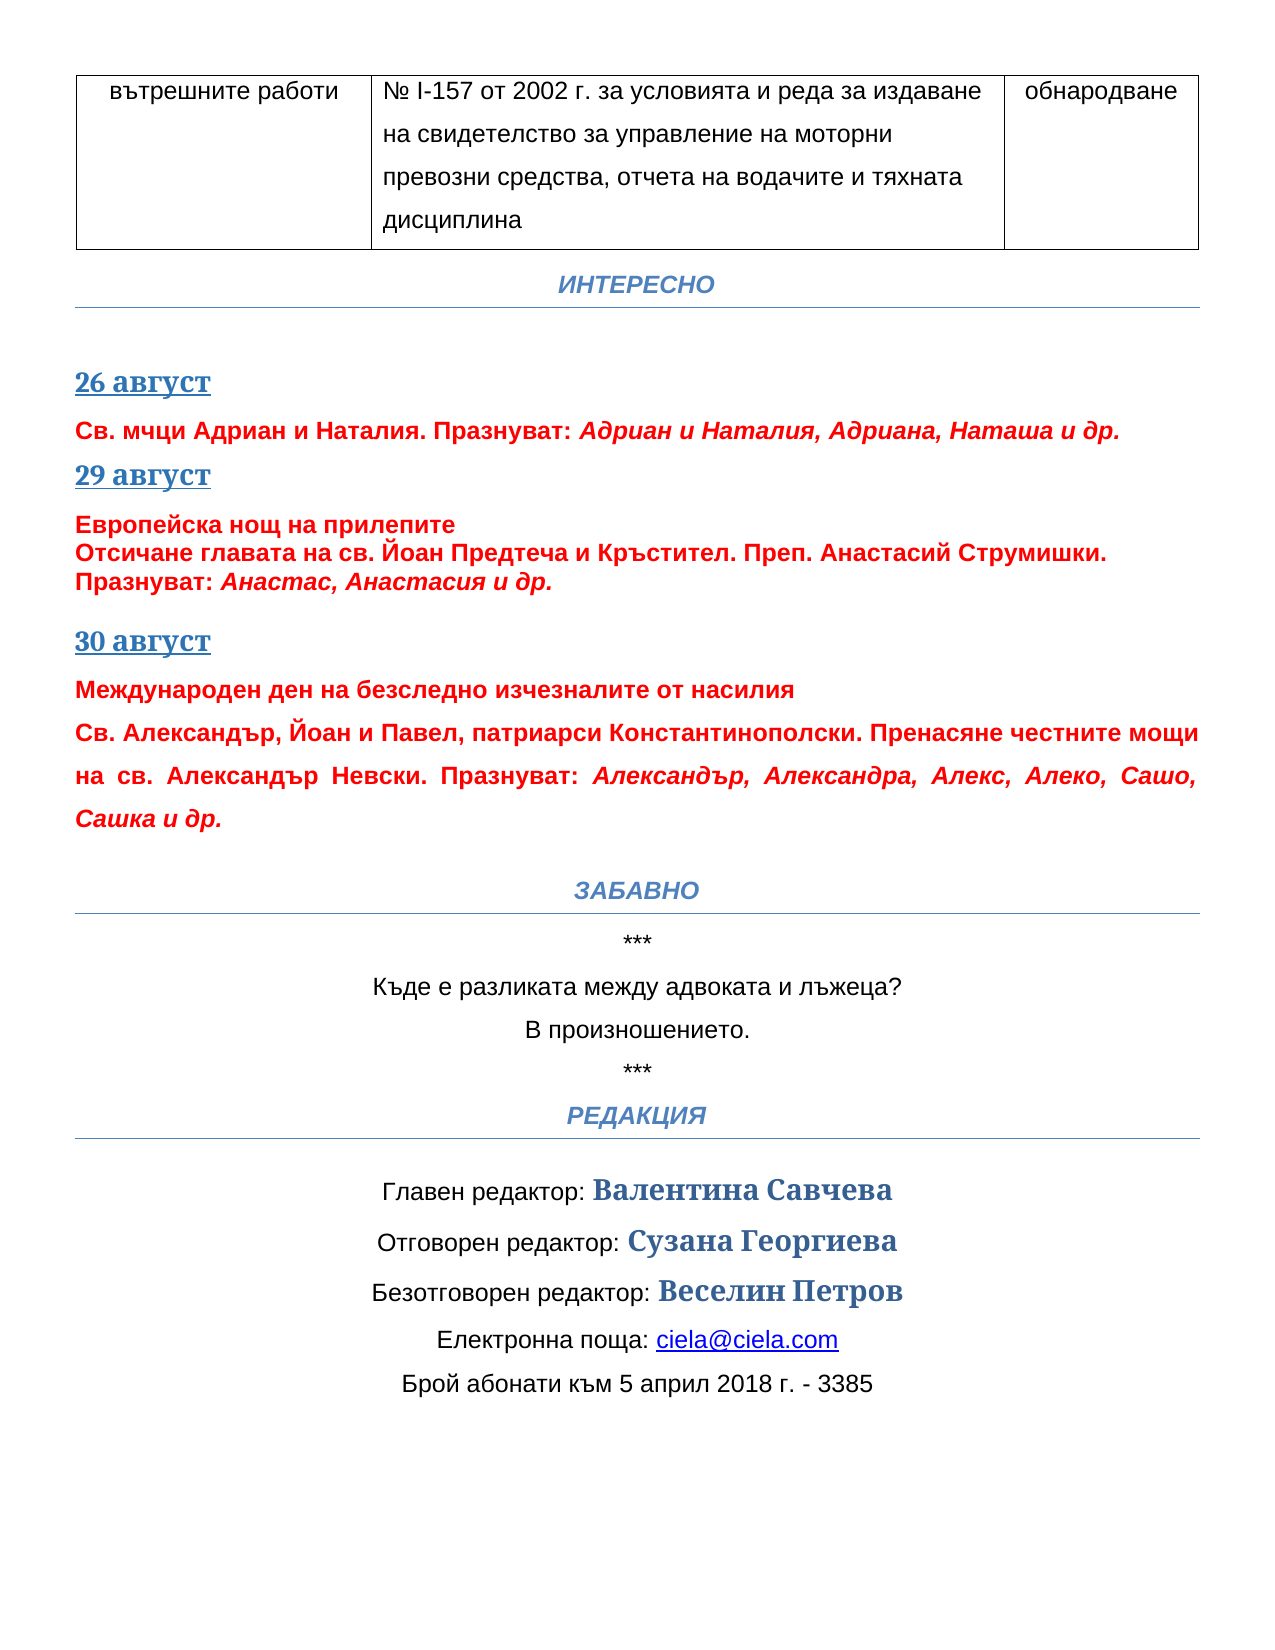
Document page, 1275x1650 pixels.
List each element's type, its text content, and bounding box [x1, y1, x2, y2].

text Отсичане главата на св. Йоан Предтеча и Кръстител. Преп. Анастасий Струмишки. Празнуват: Анастас, Анастасия и др. [75, 538, 1200, 596]
text Св. Александър, Йоан и Павел, патриарси Константинополски. Пренасяне честните мощи на св. Александър Невски. Празнуват: Александър, Александра, Алекс, Алеко, Сашо, Сашка и др. [75, 718, 1200, 833]
text *** [75, 1058, 1200, 1087]
text Отговорен редактор: Сузана Георгиева [75, 1225, 1200, 1258]
text 29 август [75, 459, 1200, 493]
text *** [75, 929, 1200, 957]
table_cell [77, 76, 371, 248]
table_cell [1005, 76, 1198, 248]
text Електронна поща: ciela@ciela.com [75, 1326, 1200, 1354]
text РЕДАКЦИЯ [75, 1101, 1200, 1138]
text В произношението. [75, 1015, 1200, 1044]
text Св. мчци Адриан и Наталия. Празнуват: Адриан и Наталия, Адриана, Наташа и др. [75, 416, 1200, 445]
text ЗАБАВНО [75, 876, 1200, 913]
text 30 август [75, 625, 1200, 658]
text ИНТЕРЕСНО [75, 270, 1200, 307]
text Главен редактор: Валентина Савчева [75, 1174, 1200, 1208]
text Международен ден на безследно изчезналите от насилия [75, 675, 1200, 704]
text Брой абонати към 5 април 2018 г. - 3385 [75, 1369, 1200, 1397]
text Къде е разликата между адвоката и лъжеца? [75, 972, 1200, 1001]
text 26 август [75, 366, 1200, 399]
text Безотговорен редактор: Веселин Петров [75, 1275, 1200, 1309]
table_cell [372, 76, 1004, 248]
text Европейска нощ на прилепите [75, 510, 1200, 538]
